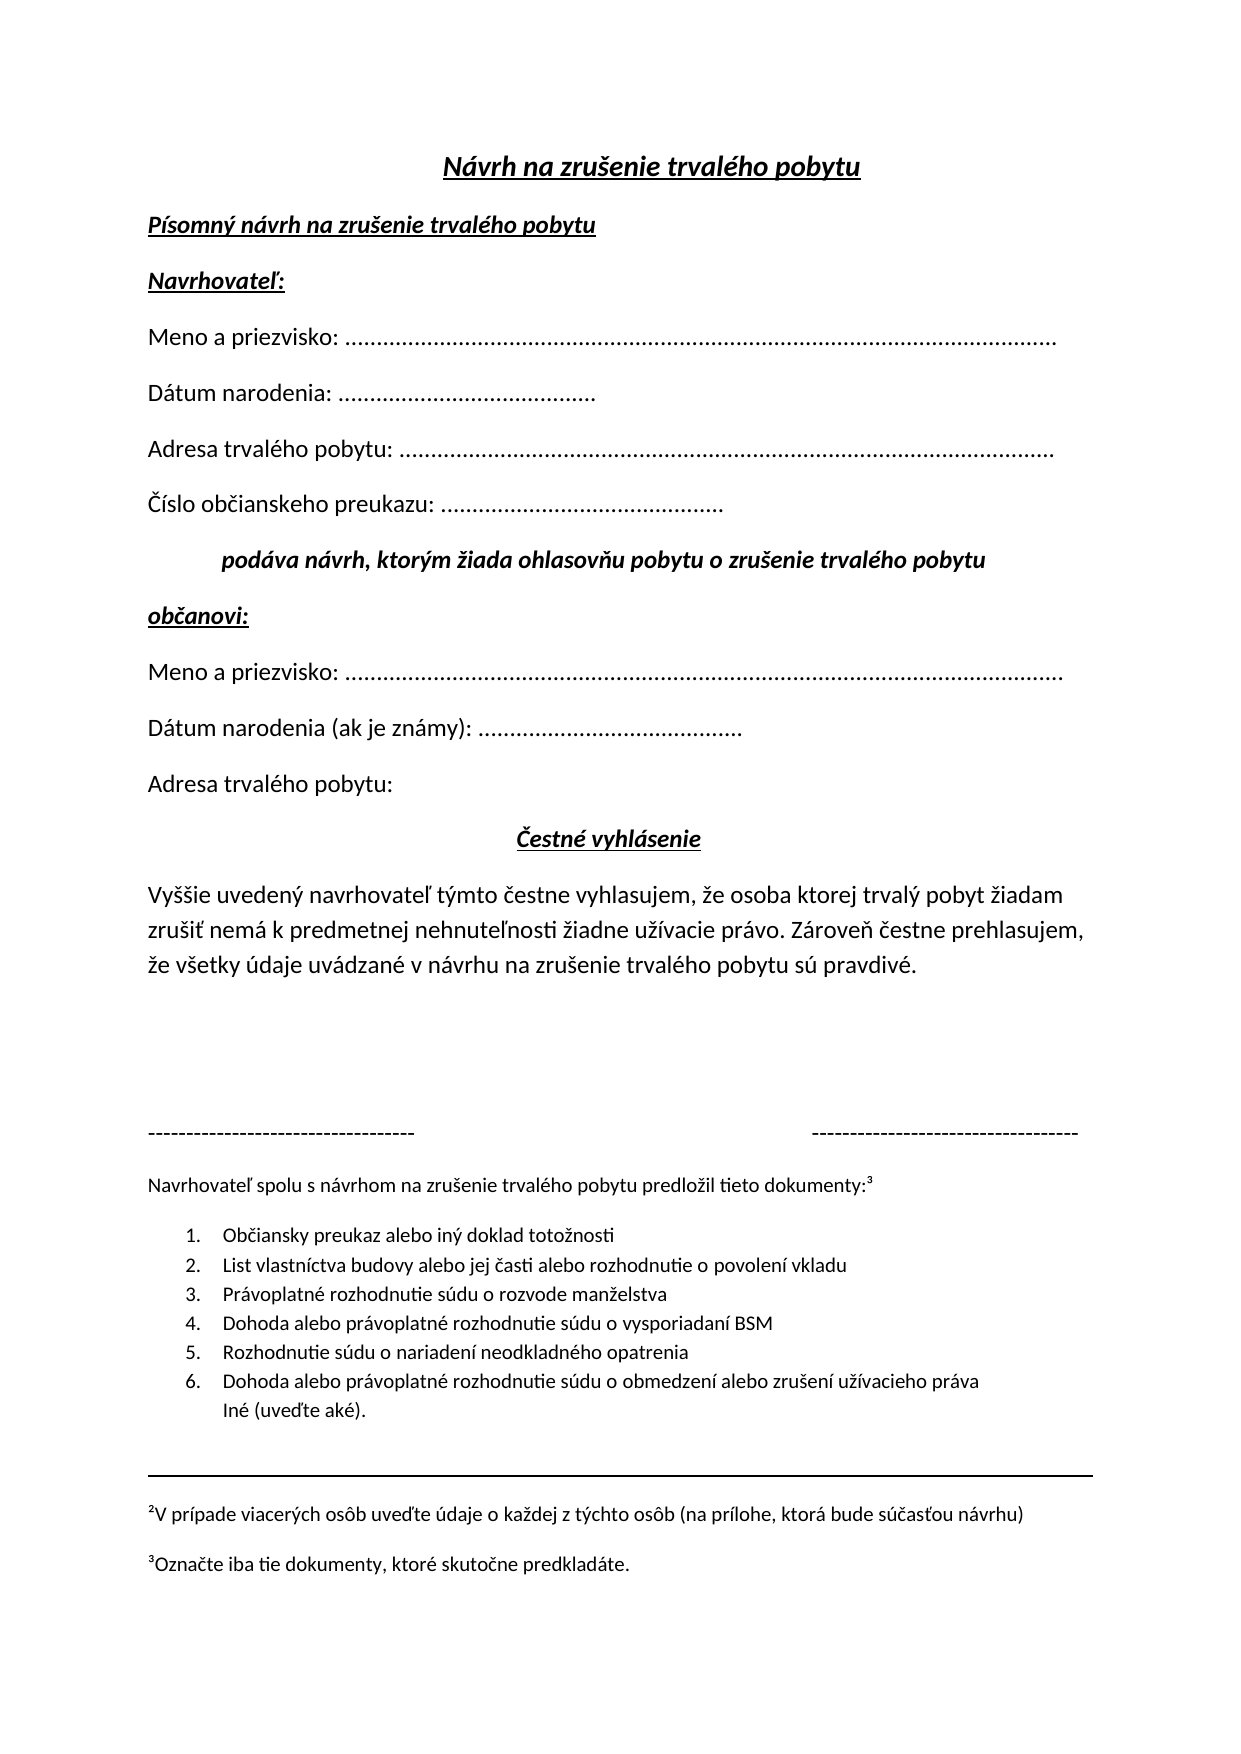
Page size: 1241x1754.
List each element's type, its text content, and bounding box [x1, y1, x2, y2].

text Vyššie uvedený navrhovateľ týmto čestne vyhlasujem, že osoba ktorej trvalý pobyt žiadam zrušiť nemá k predmetnej nehnuteľnosti žiadne užívacie právo. Zároveň čestne prehlasujem, že všetky údaje uvádzané v návrhu na zrušenie trvalého pobytu sú pravdivé. [148, 879, 1093, 980]
text Čestné vyhlásenie [443, 823, 1093, 854]
text Číslo občianskeho preukazu: ............................................. [148, 488, 1093, 519]
text Dátum narodenia: ......................................... [148, 377, 1093, 407]
list Dohoda alebo právoplatné rozhodnutie súdu o obmedzení alebo zrušení užívacieho práva [185, 1368, 1093, 1394]
list Občiansky preukaz alebo iný doklad totožnosti [185, 1223, 1093, 1248]
list Iné (uveďte aké). [223, 1398, 1093, 1423]
text Meno a priezvisko: ................................................................................................................. [148, 321, 1093, 352]
text ³Označte iba tie dokumenty, ktoré skutočne predkladáte. [148, 1551, 1093, 1577]
text Navrhovateľ spolu s návrhom na zrušenie trvalého pobytu predložil tieto dokumenty:³ [148, 1173, 1093, 1198]
text Adresa trvalého pobytu: ........................................................................................................ [148, 433, 1093, 463]
list Rozhodnutie súdu o nariadení neodkladného opatrenia [185, 1339, 1093, 1365]
text podáva návrh, ktorým žiada ohlasovňu pobytu o zrušenie trvalého pobytu [148, 544, 1093, 575]
text občanovi: [148, 600, 1093, 631]
text Návrh na zrušenie trvalého pobytu [369, 148, 1093, 183]
list Právoplatné rozhodnutie súdu o rozvode manželstva [185, 1281, 1093, 1306]
text Písomný návrh na zrušenie trvalého pobytu [148, 209, 1093, 240]
text Dátum narodenia (ak je známy): .......................................... [148, 712, 1093, 742]
text Adresa trvalého pobytu: [148, 768, 1093, 798]
text ²V prípade viacerých osôb uveďte údaje o každej z týchto osôb (na prílohe, ktorá bude súčasťou návrhu) [148, 1501, 1093, 1527]
list List vlastníctva budovy alebo jej časti alebo rozhodnutie o povolení vkladu [185, 1252, 1093, 1277]
text Meno a priezvisko: .................................................................................................................. [148, 656, 1093, 687]
text Navrhovateľ: [148, 265, 1093, 296]
list Dohoda alebo právoplatné rozhodnutie súdu o vysporiadaní BSM [185, 1310, 1093, 1336]
text ----------------------------------- ----------------------------------- [148, 1117, 1093, 1147]
